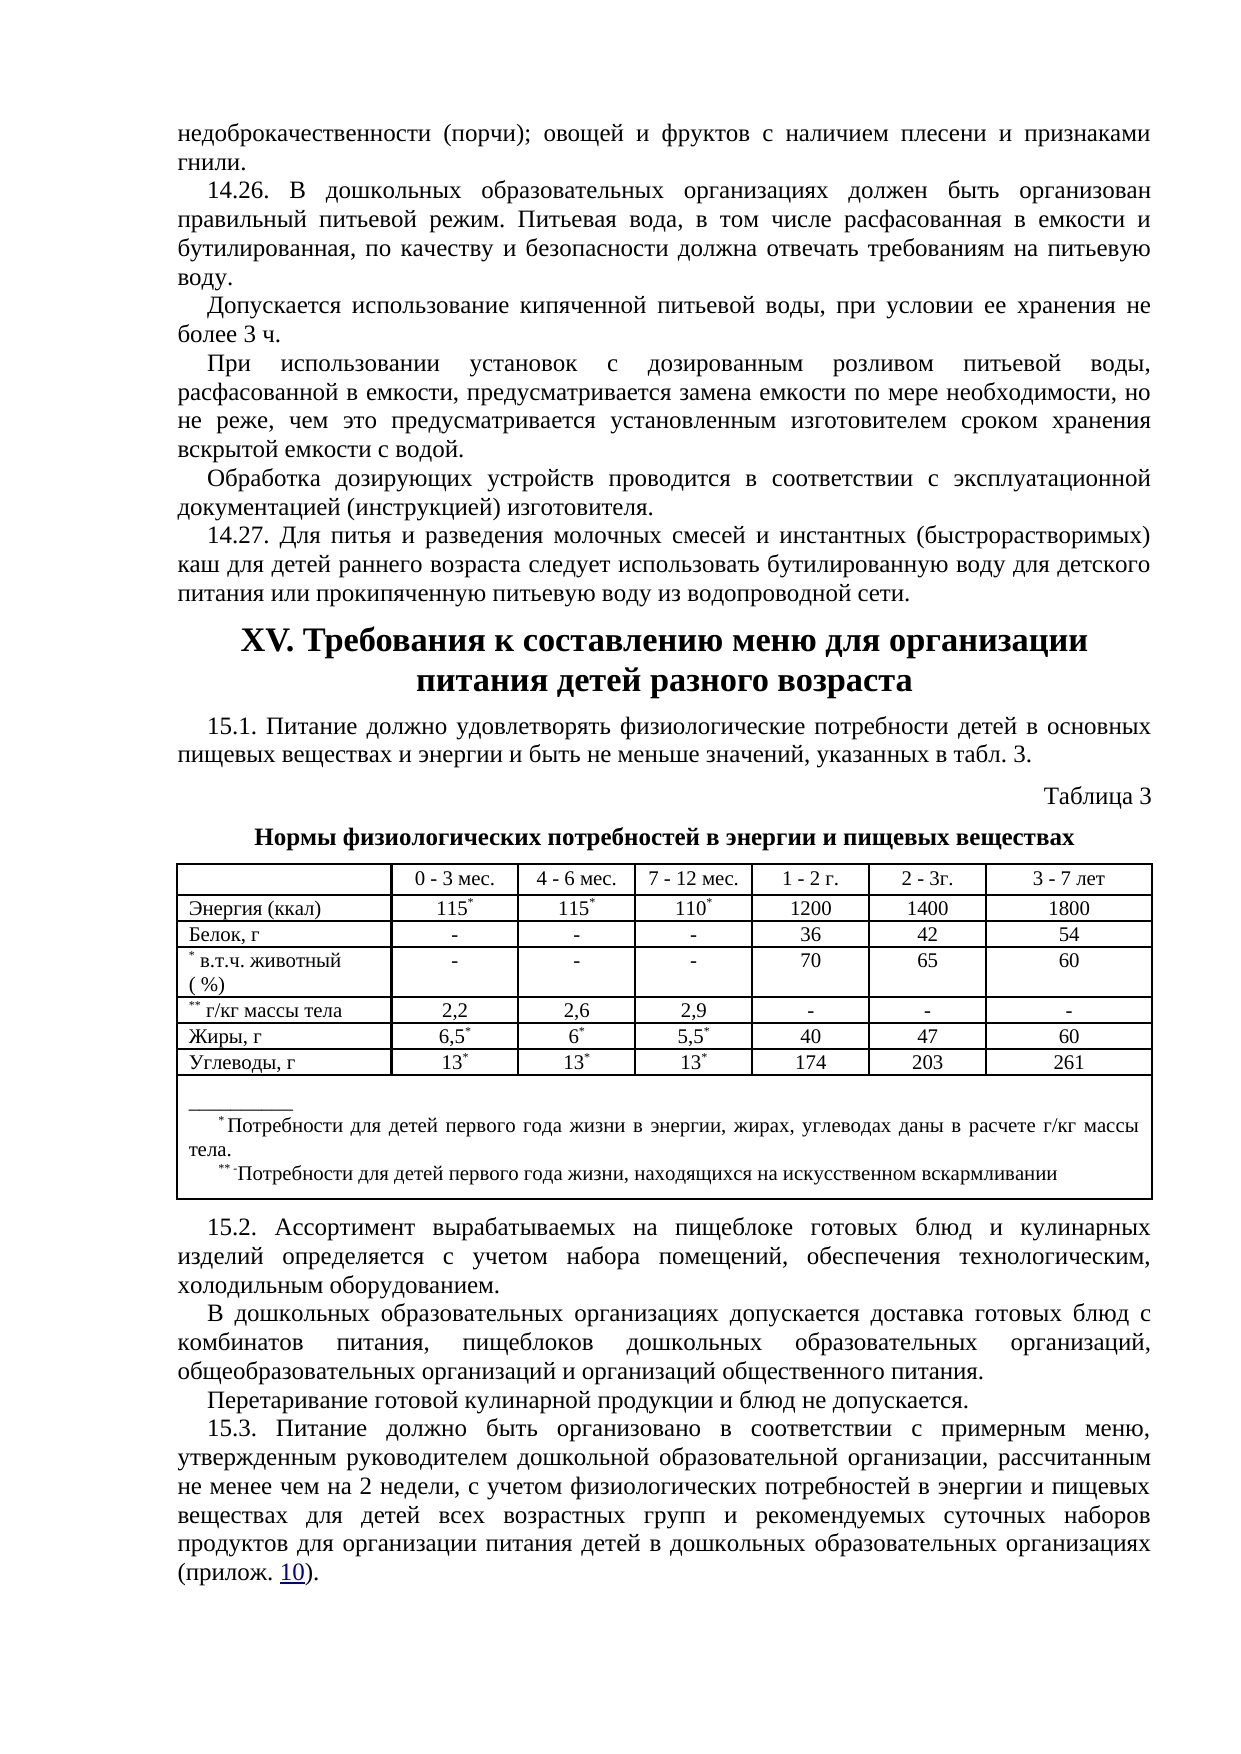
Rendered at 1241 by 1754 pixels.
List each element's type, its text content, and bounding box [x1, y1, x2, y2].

table_cell ** г/кг массы тела [178, 998, 390, 1022]
table_cell * в.т.ч. животный ( %) [178, 948, 390, 996]
table_cell 6* [519, 1024, 634, 1048]
text Перетаривание готовой кулинарной продукции и блюд не допускается. [177, 1385, 1152, 1413]
table_cell 2,9 [636, 998, 751, 1022]
text 14.27. Для питья и разведения молочных смесей и инстантных (быстрорастворимых) каш для детей раннего возраста следует использовать бутилированную воду для детского питания или прокипяченную питьевую воду из водопроводной сети. [177, 521, 1152, 607]
table_cell 65 [870, 948, 985, 996]
table_cell 13* [519, 1050, 634, 1074]
table_header 0 - 3 мес. [393, 865, 517, 893]
table_cell 2,6 [519, 998, 634, 1022]
table_header 7 - 12 мес. [636, 865, 751, 893]
table_cell - [636, 948, 751, 996]
table_header 1 - 2 г. [753, 865, 868, 893]
text Нормы физиологических потребностей в энергии и пищевых веществах [177, 822, 1152, 851]
table_cell Углеводы, г [178, 1050, 390, 1074]
table_cell 36 [753, 922, 868, 946]
table_cell 1800 [987, 896, 1151, 919]
table_cell 42 [870, 922, 985, 946]
table_cell - [870, 998, 985, 1022]
table_cell 6,5* [393, 1024, 517, 1048]
table_cell 203 [870, 1050, 985, 1074]
table_cell - [393, 922, 517, 946]
text 15.2. Ассортимент вырабатываемых на пищеблоке готовых блюд и кулинарных изделий определяется с учетом набора помещений, обеспечения технологическим, холодильным оборудованием. [177, 1212, 1152, 1298]
text XV. Требования к составлению меню для организации питания детей разного возраста [177, 619, 1152, 698]
table_cell 2,2 [393, 998, 517, 1022]
table_cell 54 [987, 922, 1151, 946]
table_cell Белок, г [178, 922, 390, 946]
text 14.26. В дошкольных образовательных организациях должен быть организован правильный питьевой режим. Питьевая вода, в том числе расфасованная в емкости и бутилированная, по качеству и безопасности должна отвечать требованиям на питьевую воду. [177, 176, 1152, 291]
table_header [178, 865, 390, 893]
table_cell - [753, 998, 868, 1022]
table_cell 110* [636, 896, 751, 919]
text Допускается использование кипяченной питьевой воды, при условии ее хранения не более 3 ч. [177, 291, 1152, 348]
table_cell Энергия (ккал) [178, 896, 390, 919]
table_cell - [393, 948, 517, 996]
table_cell 174 [753, 1050, 868, 1074]
table_cell - [519, 922, 634, 946]
table_cell - [636, 922, 751, 946]
table_cell Жиры, г [178, 1024, 390, 1048]
table_cell 5,5* [636, 1024, 751, 1048]
table_cell 70 [753, 948, 868, 996]
table_cell 261 [987, 1050, 1151, 1074]
table_cell - [519, 948, 634, 996]
text 15.1. Питание должно удовлетворять физиологические потребности детей в основных пищевых веществах и энергии и быть не меньше значений, указанных в табл. 3. [177, 711, 1152, 768]
text Обработка дозирующих устройств проводится в соответствии с эксплуатационной документацией (инструкцией) изготовителя. [177, 463, 1152, 521]
table_header 4 - 6 мес. [519, 865, 634, 893]
text При использовании установок с дозированным розливом питьевой воды, расфасованной в емкости, предусматривается замена емкости по мере необходимости, но не реже, чем это предусматривается установленным изготовителем сроком хранения вскрытой емкости с водой. [177, 348, 1152, 463]
text В дошкольных образовательных организациях допускается доставка готовых блюд с комбинатов питания, пищеблоков дошкольных образовательных организаций, общеобразовательных организаций и организаций общественного питания. [177, 1298, 1152, 1385]
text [177, 118, 1152, 176]
table_header 3 - 7 лет [987, 865, 1151, 893]
table_cell 47 [870, 1024, 985, 1048]
table_cell 60 [987, 948, 1151, 996]
table_cell 1200 [753, 896, 868, 919]
table_header 2 - 3г. [870, 865, 985, 893]
table_cell __________ * Потребности для детей первого года жизни в энергии, жирах, углеводах даны в расчете г/кг массы тела. ** -Потребности для детей первого года жизни, находящихся на искусственном вскармливании [178, 1076, 1151, 1198]
text Таблица 3 [177, 781, 1152, 809]
text 15.3. Питание должно быть организовано в соответствии с примерным меню, утвержденным руководителем дошкольной образовательной организации, рассчитанным не менее чем на 2 недели, с учетом физиологических потребностей в энергии и пищевых веществах для детей всех возрастных групп и рекомендуемых суточных наборов продуктов для организации питания детей в дошкольных образовательных организациях (прилож. 10). [177, 1413, 1152, 1586]
table_cell 13* [636, 1050, 751, 1074]
table_cell 115* [393, 896, 517, 919]
table_cell - [987, 998, 1151, 1022]
table_cell 115* [519, 896, 634, 919]
table_cell 40 [753, 1024, 868, 1048]
table_cell 13* [393, 1050, 517, 1074]
table_cell 1400 [870, 896, 985, 919]
table_cell 60 [987, 1024, 1151, 1048]
